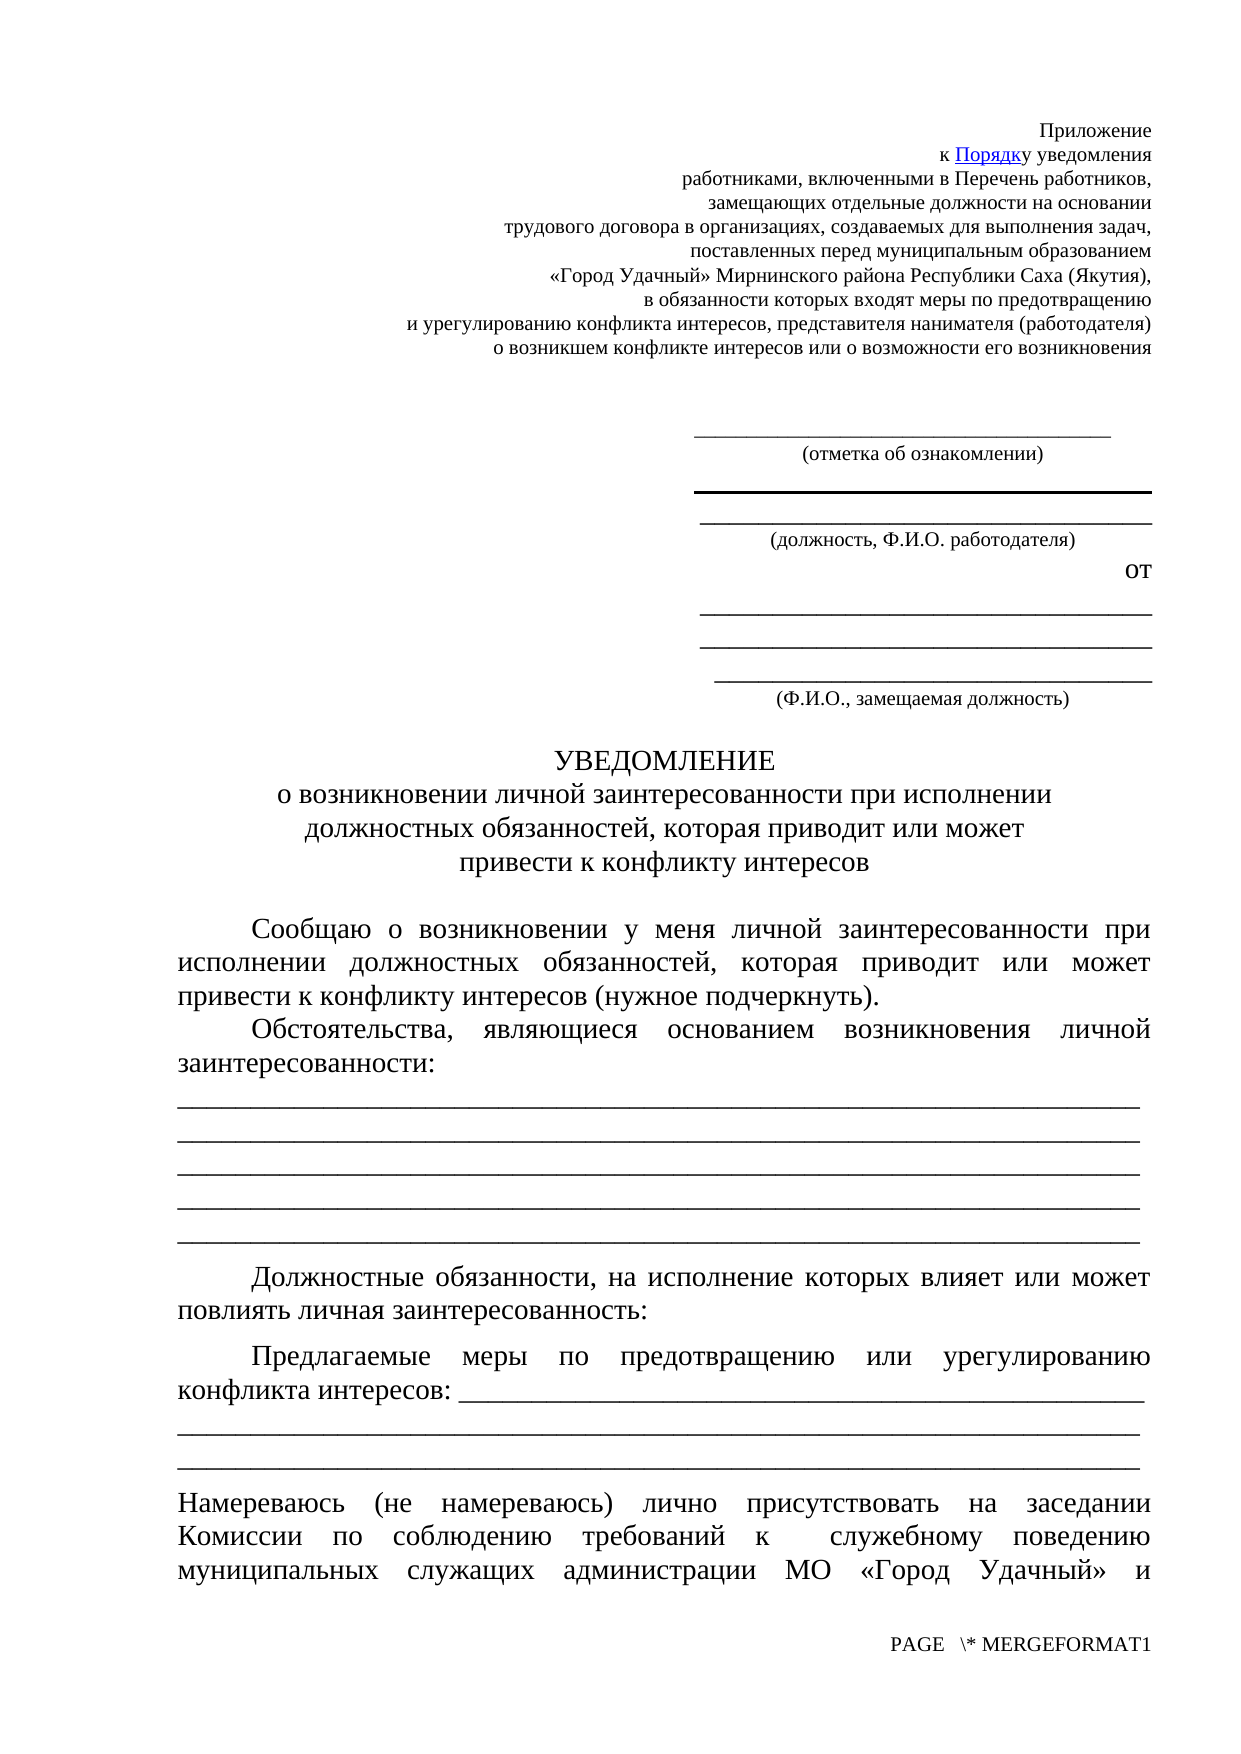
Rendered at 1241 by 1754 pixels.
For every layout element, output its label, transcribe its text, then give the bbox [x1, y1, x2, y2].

text и урегулированию конфликта интересов, представителя нанимателя (работодателя) [177, 311, 1152, 335]
text о возникшем конфликте интересов или о возможности его возникновения [177, 335, 1152, 359]
text от _______________________________ [694, 551, 1152, 618]
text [177, 1485, 1152, 1586]
text замещающих отдельные должности на основании [177, 190, 1152, 214]
text в обязанности которых входят меры по предотвращению [177, 287, 1152, 311]
text (отметка об ознакомлении) [694, 440, 1152, 464]
text ____________________________________________________________________________________________________________________________________ [177, 1405, 1152, 1472]
text привести к конфликту интересов [177, 844, 1152, 877]
text о возникновении личной заинтересованности при исполнении [177, 777, 1152, 810]
text Сообщаю о возникновении у меня личной заинтересованности при исполнении должностных обязанностей, которая приводит или может привести к конфликту интересов (нужное подчеркнуть). [177, 911, 1152, 1011]
text к Порядку уведомления [177, 142, 1152, 166]
text трудового договора в организациях, создаваемых для выполнения задач, [177, 214, 1152, 238]
text «Город Удачный» Мирнинского района Республики Саха (Якутия), [177, 262, 1152, 287]
text работниками, включенными в Перечень работников, [177, 166, 1152, 190]
text УВЕДОМЛЕНИЕ [177, 743, 1152, 777]
text _______________________________ [694, 494, 1152, 527]
text должностных обязанностей, которая приводит или может [177, 810, 1152, 844]
text Предлагаемые меры по предотвращению или урегулированию конфликта интересов: _______________________________________________ [177, 1338, 1152, 1405]
text (Ф.И.О., замещаемая должность) [694, 686, 1152, 709]
text ________________________________________ [694, 416, 1152, 440]
text Обстоятельства, являющиеся основанием возникновения личной заинтересованности: __________________________________________________________________ [177, 1011, 1152, 1112]
text _______________________________ [694, 618, 1152, 652]
text ________________________________________________________________________________________________________________________________________________________________________________________________________________________________________________________________________ [177, 1112, 1152, 1246]
text Должностные обязанности, на исполнение которых влияет или может повлиять личная заинтересованность: [177, 1259, 1152, 1326]
text ______________________________ [694, 652, 1152, 686]
text (должность, Ф.И.О. работодателя) [694, 527, 1152, 551]
text Приложение [177, 118, 1152, 142]
text поставленных перед муниципальным образованием [177, 238, 1152, 262]
